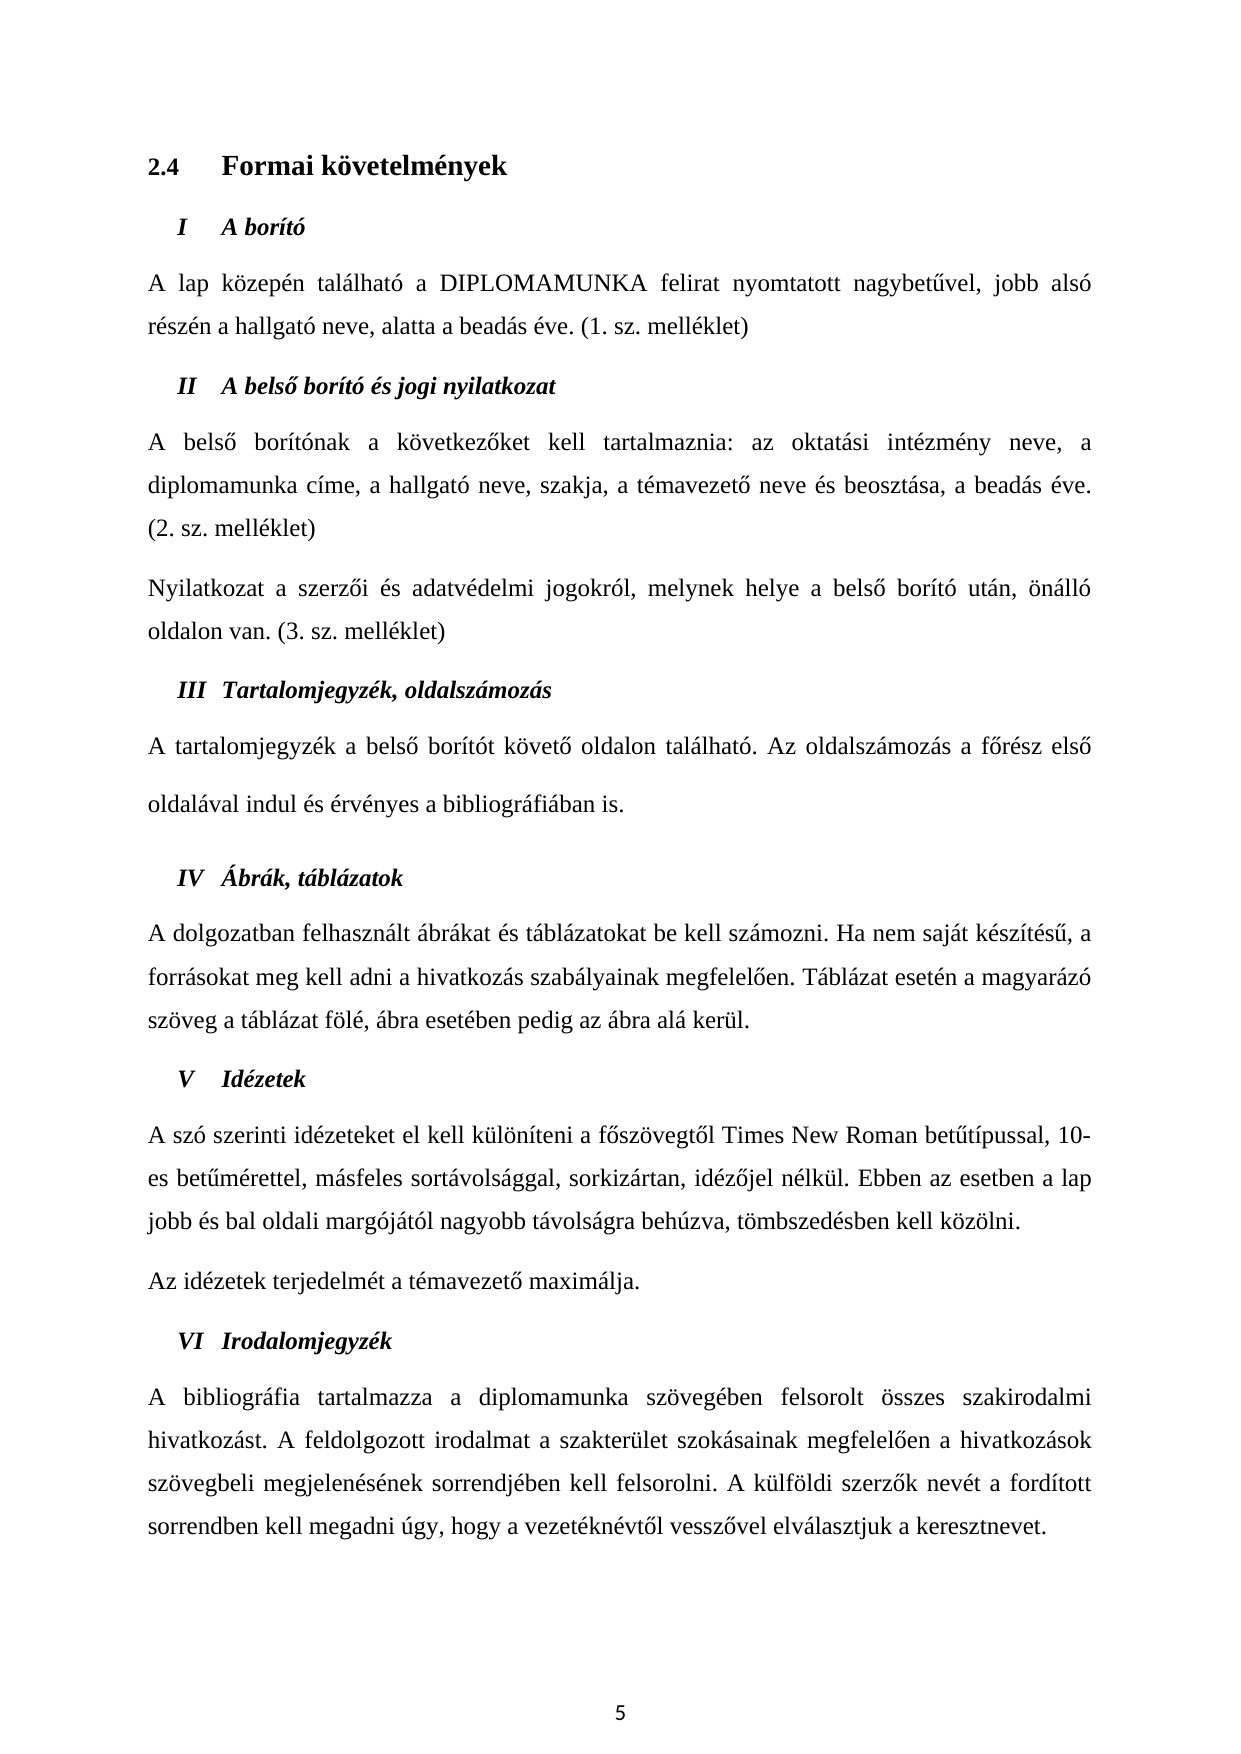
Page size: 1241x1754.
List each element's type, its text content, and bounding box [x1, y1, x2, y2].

text A tartalomjegyzék a belső borítót követő oldalon található. Az oldalszámozás a főrész első oldalával indul és érvényes a bibliográfiában is. [148, 731, 1093, 817]
text Tartalomjegyzék, oldalszámozás [148, 676, 1093, 704]
text A lap közepén található a DIPLOMAMUNKA felirat nyomtatott nagybetűvel, jobb alsó részén a hallgató neve, alatta a beadás éve. (1. sz. melléklet) [148, 268, 1093, 340]
text Ábrák, táblázatok [148, 863, 1093, 892]
text A belső borítónak a következőket kell tartalmaznia: az oktatási intézmény neve, a diplomamunka címe, a hallgató neve, szakja, a témavezető neve és beosztása, a beadás éve. (2. sz. melléklet) [148, 427, 1093, 542]
text A belső borító és jogi nyilatkozat [148, 371, 1093, 400]
text A bibliográfia tartalmazza a diplomamunka szövegében felsorolt összes szakirodalmi hivatkozást. A feldolgozott irodalmat a szakterület szokásainak megfelelően a hivatkozások szövegbeli megjelenésének sorrendjében kell felsorolni. A külföldi szerzők nevét a fordított sorrendben kell megadni úgy, hogy a vezetéknévtől vesszővel elválasztjuk a keresztnevet. [148, 1382, 1093, 1540]
text A dolgozatban felhasznált ábrákat és táblázatokat be kell számozni. Ha nem saját készítésű, a forrásokat meg kell adni a hivatkozás szabályainak megfelelően. Táblázat esetén a magyarázó szöveg a táblázat fölé, ábra esetében pedig az ábra alá kerül. [148, 918, 1093, 1033]
text Az idézetek terjedelmét a témavezető maximálja. [148, 1266, 1093, 1295]
text Formai követelmények [148, 148, 1093, 181]
text Irodalomjegyzék [148, 1326, 1093, 1355]
text A borító [148, 212, 1093, 241]
text Nyilatkozat a szerzői és adatvédelmi jogokról, melynek helye a belső borító után, önálló oldalon van. (3. sz. melléklet) [148, 573, 1093, 644]
text Idézetek [148, 1064, 1093, 1093]
text A szó szerinti idézeteket el kell különíteni a főszövegtől Times New Roman betűtípussal, 10-es betűmérettel, másfeles sortávolsággal, sorkizártan, idézőjel nélkül. Ebben az esetben a lap jobb és bal oldali margójától nagyobb távolságra behúzva, tömbszedésben kell közölni. [148, 1120, 1093, 1235]
